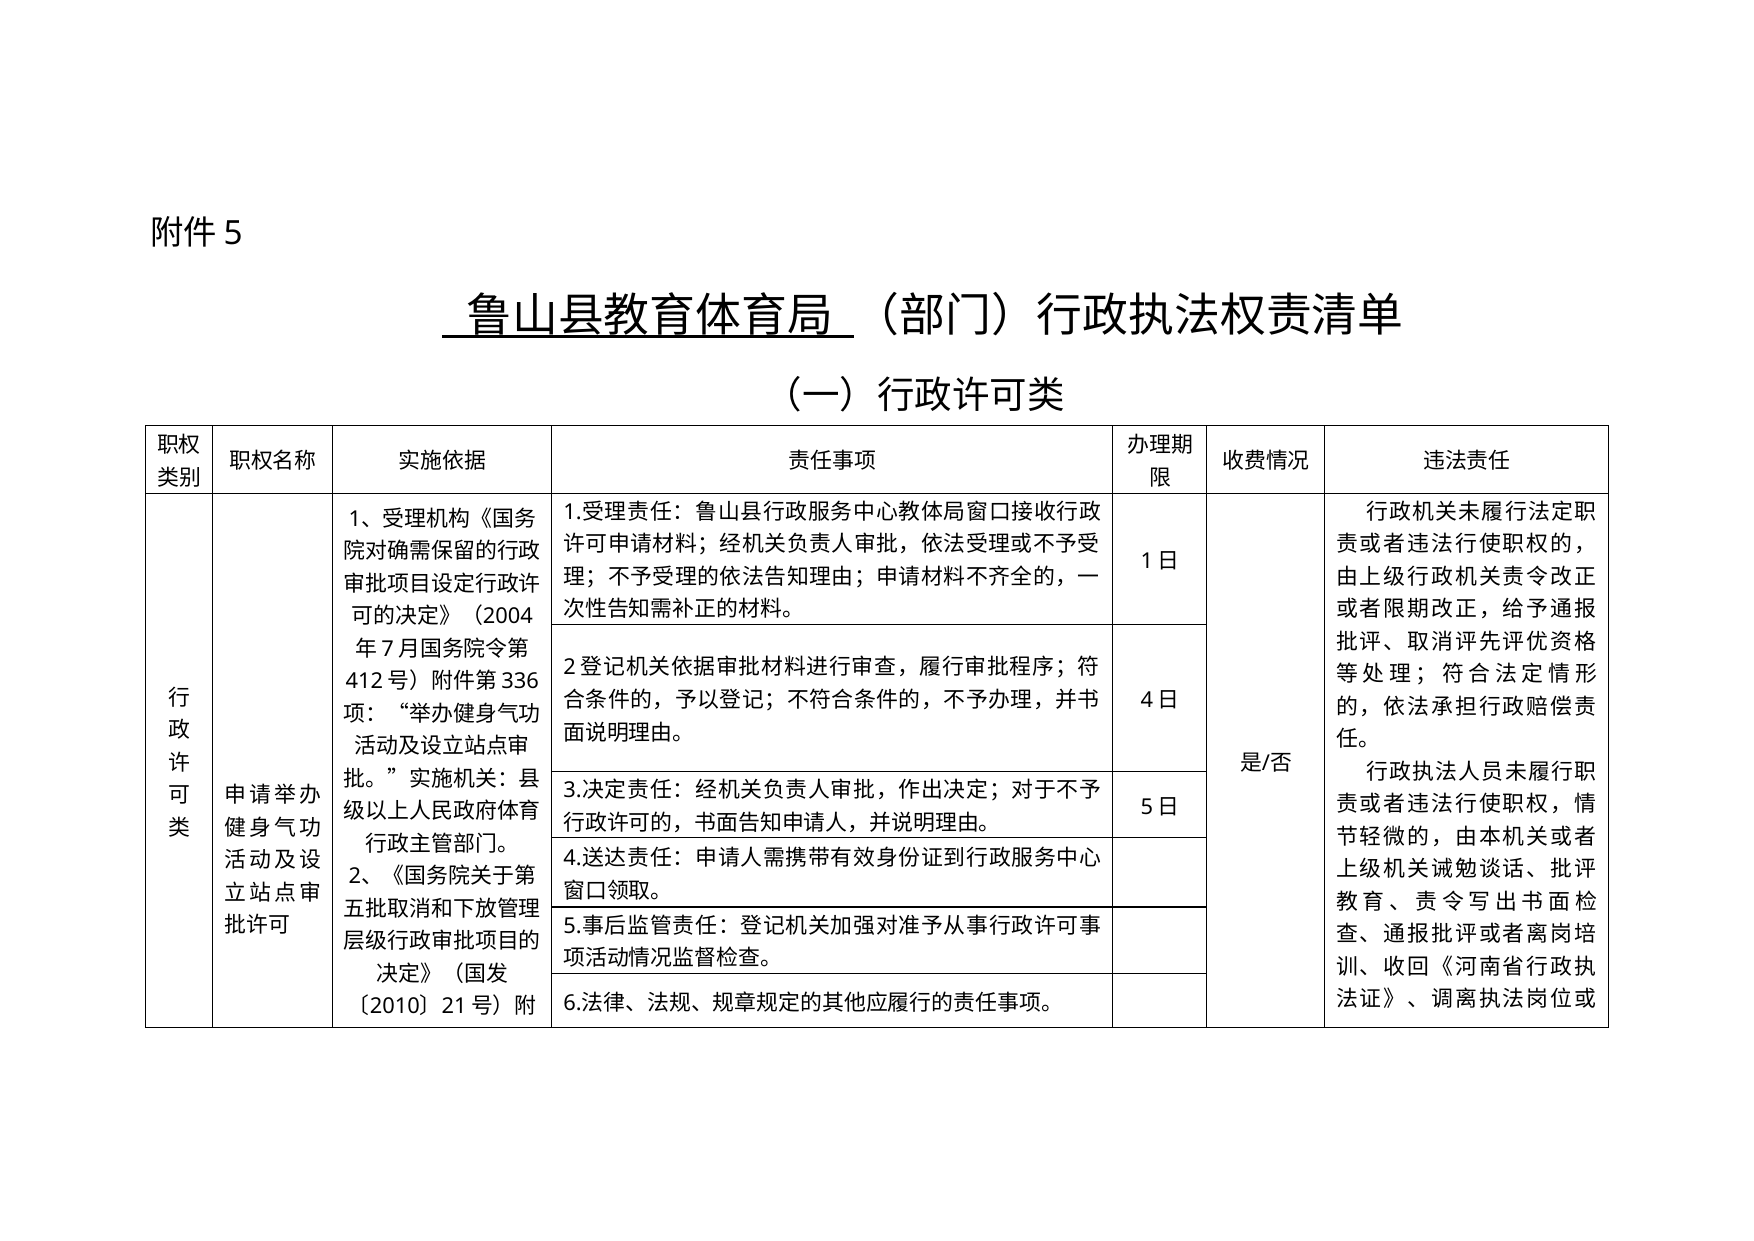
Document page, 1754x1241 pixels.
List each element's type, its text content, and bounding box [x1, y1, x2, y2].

table_cell 职权 类别 [146, 426, 212, 492]
table_cell 实施依据 [333, 426, 551, 492]
table_cell 责任事项 [552, 426, 1112, 492]
table_cell 5.事后监管责任：登记机关加强对准予从事行政许可事项活动情况监督检查。 [552, 908, 1112, 972]
table_cell 1日 [1113, 494, 1206, 623]
table_cell [1113, 838, 1206, 906]
text 附件5 [150, 198, 1604, 263]
table_cell 职权名称 [213, 426, 332, 492]
text 鲁山县教育体育局 （部门）行政执法权责清单 [150, 263, 1604, 360]
table_cell 5日 [1113, 772, 1206, 837]
table_cell 4.送达责任：申请人需携带有效身份证到行政服务中心窗口领取。 [552, 838, 1112, 906]
table_cell 违法责任 [1325, 426, 1608, 492]
table_cell [1113, 974, 1206, 1027]
table_cell 收费情况 [1207, 426, 1324, 492]
table_cell 1.受理责任：鲁山县行政服务中心教体局窗口接收行政许可申请材料；经机关负责人审批，依法受理或不予受理；不予受理的依法告知理由；申请材料不齐全的，一次性告知需补正的材料。 [552, 494, 1112, 623]
table_cell 2登记机关依据审批材料进行审查，履行审批程序；符合条件的，予以登记；不符合条件的，不予办理，并书面说明理由。 [552, 625, 1112, 771]
table_cell 3.决定责任：经机关负责人审批，作出决定；对于不予行政许可的，书面告知申请人，并说明理由。 [552, 772, 1112, 837]
table_cell 是/否 [1207, 494, 1324, 1027]
table_cell 行政机关未履行法定职责或者违法行使职权的，由上级行政机关责令改正或者限期改正，给予通报批评、取消评先评优资格等处理；符合法定情形的，依法承担行政赔偿责任。 行政执法人员未履行职责或者违法行使职权，情节轻微的，由本机关或者上级机关诫勉谈话、批评教育、责令写出书面检查、通报批评或者离岗培训、收回《河南省行政执法证》、调离执法岗位或者取消执法资格等处理;情节较重的，依法给予行政处分；涉嫌犯罪的，移送司法机关处理。 [1325, 494, 1608, 1027]
table_cell 4日 [1113, 625, 1206, 771]
table_cell 办理期限 [1113, 426, 1206, 492]
table_cell 1、受理机构《国务院对确需保留的行政审批项目设定行政许可的决定》（2004年7月国务院令第412号）附件第336项：“举办健身气功活动及设立站点审批。”实施机关：县级以上人民政府体育行政主管部门。 2、《国务院关于第五批取消和下放管理层级行政审批项目的决定》（国发〔2010〕21号）附件2国务院决定下放管理层级的行政审批项目目录，第62项：“设立健身气功活动站点审批”。下放管理实施机关：县级人民政府体育行政主管部门。 3、《健身气功管理办法》（2006年11月国家体育总局令第9号发布）第十一条：“举办全国性、跨省（区、市）的健身气功活动，经国家体育总局批准。” [333, 494, 551, 1027]
table_cell 行 政 许 可 类 [146, 494, 212, 1027]
table_header （一）行政许可类 [146, 360, 1608, 425]
table_cell 申请举办健身气功活动及设立站点审批许可 [213, 494, 332, 1027]
table_cell [1113, 908, 1206, 972]
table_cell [552, 974, 1112, 1027]
